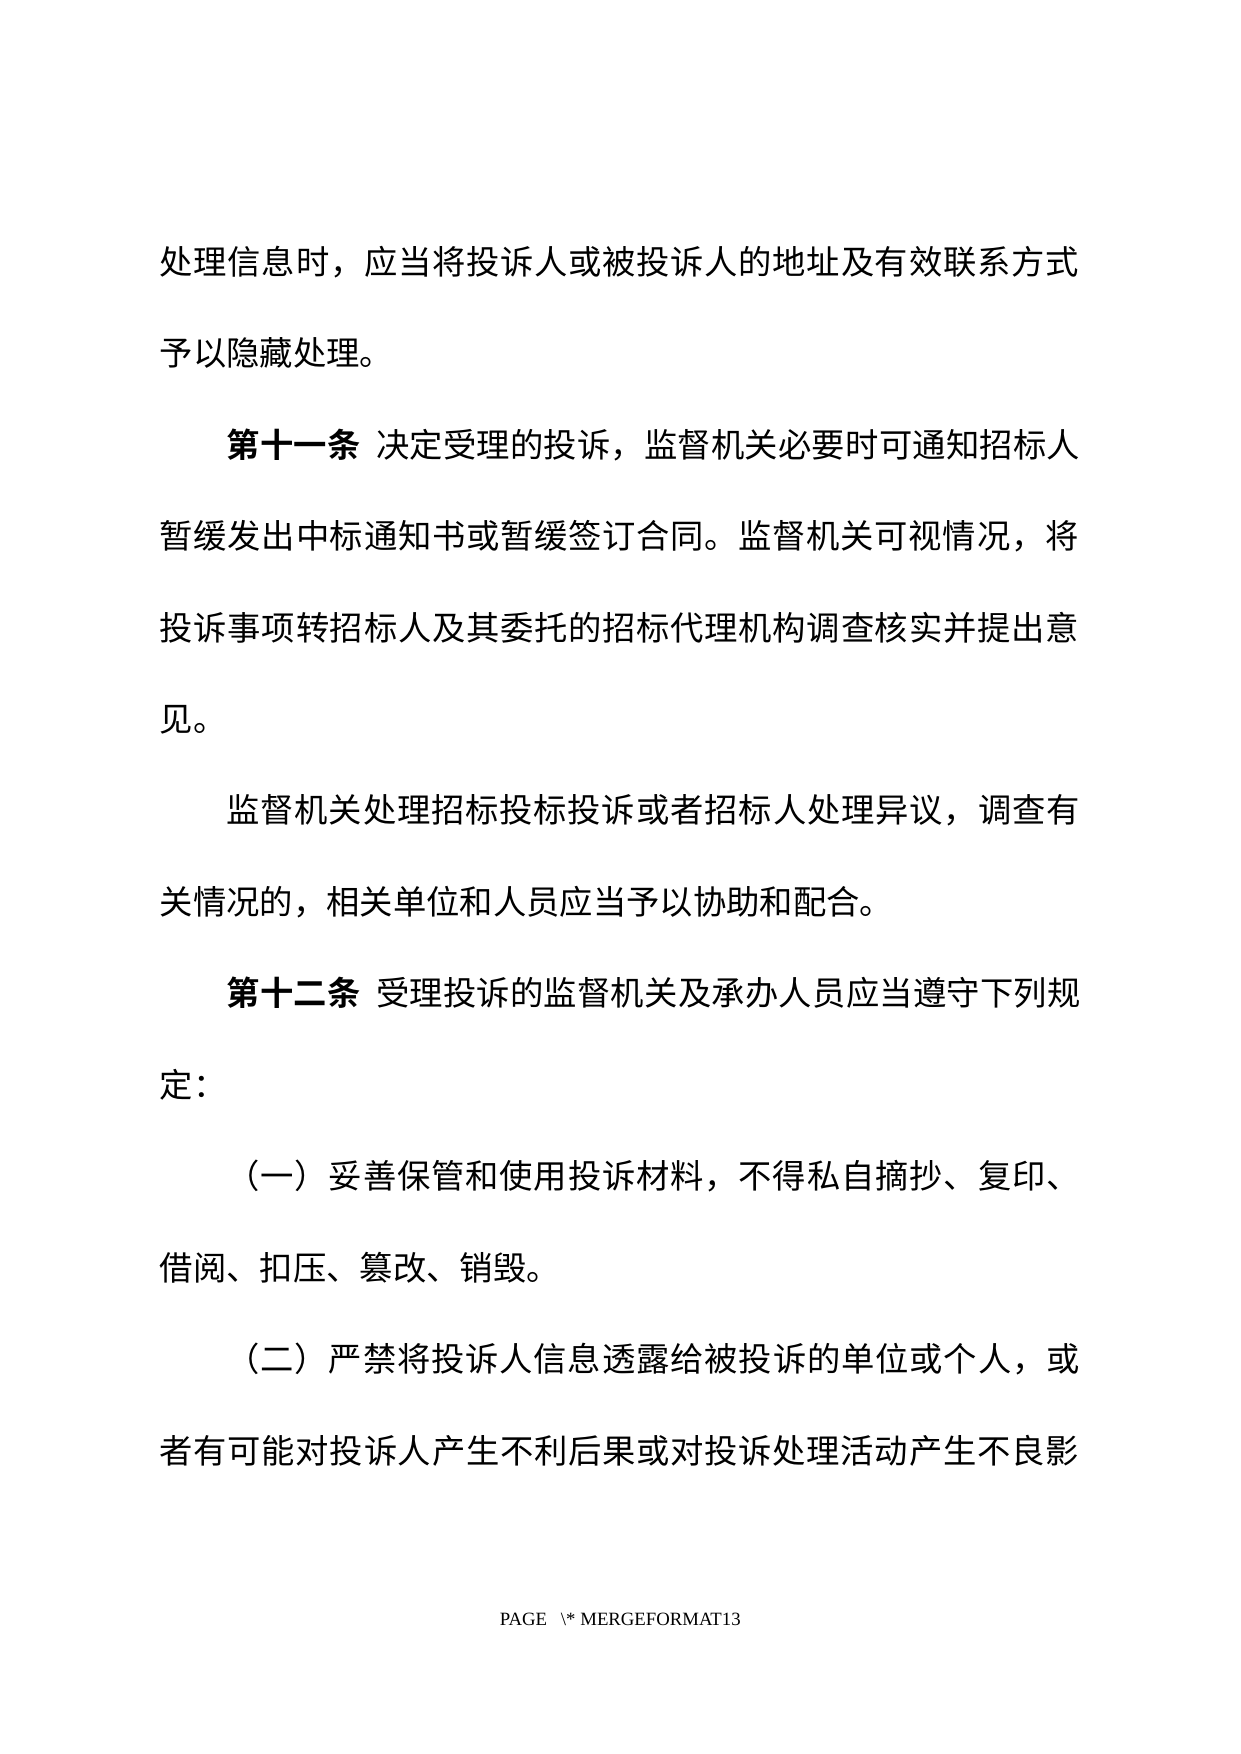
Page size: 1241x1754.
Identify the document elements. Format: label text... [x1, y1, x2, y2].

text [159, 1311, 1081, 1494]
text 第十二条 受理投诉的监督机关及承办人员应当遵守下列规定： [159, 946, 1081, 1128]
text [159, 214, 1081, 397]
text 第十一条 决定受理的投诉，监督机关必要时可通知招标人暂缓发出中标通知书或暂缓签订合同。监督机关可视情况，将投诉事项转招标人及其委托的招标代理机构调查核实并提出意见。 [159, 397, 1081, 763]
text （一）妥善保管和使用投诉材料，不得私自摘抄、复印、借阅、扣压、篡改、销毁。 [159, 1128, 1081, 1311]
text 监督机关处理招标投标投诉或者招标人处理异议，调查有关情况的，相关单位和人员应当予以协助和配合。 [159, 763, 1081, 946]
